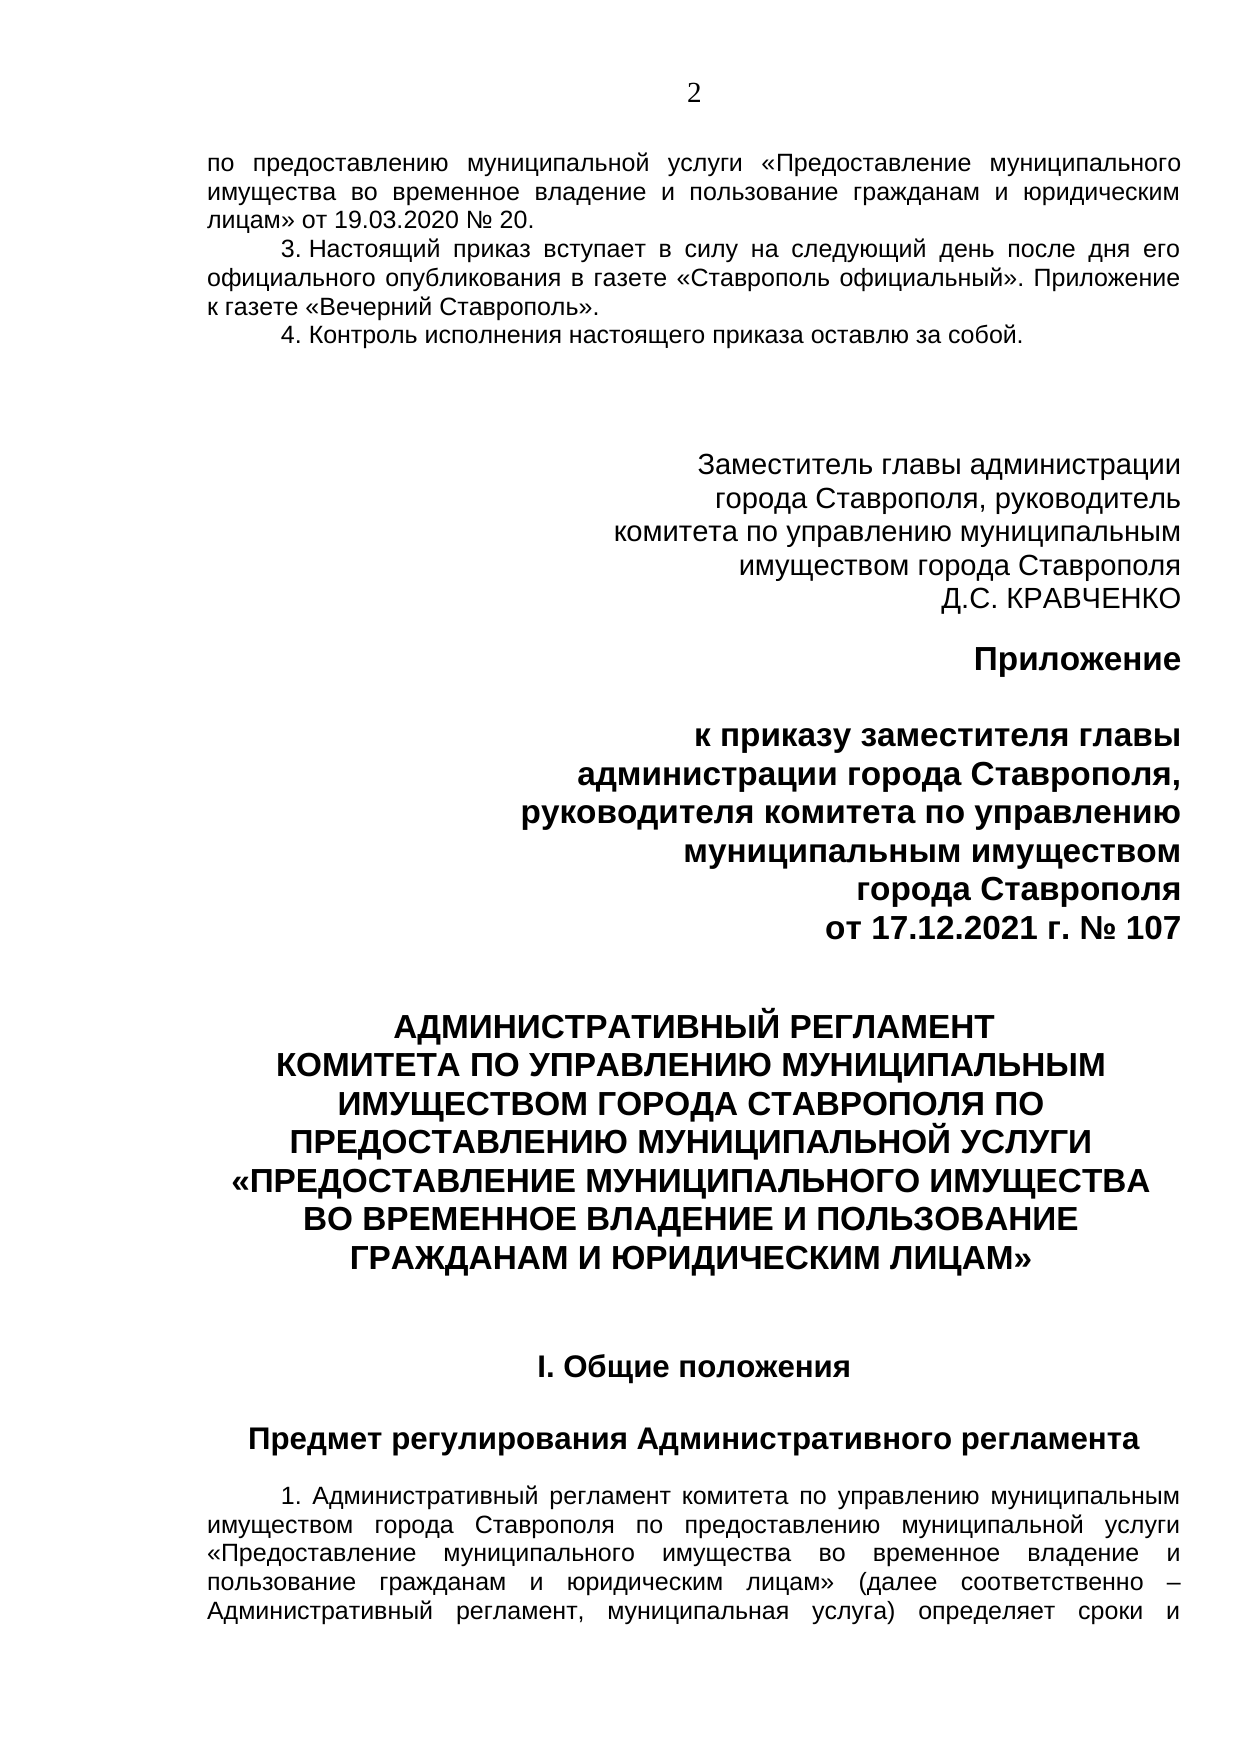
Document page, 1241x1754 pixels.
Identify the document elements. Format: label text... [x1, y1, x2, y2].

text 4. Контроль исполнения настоящего приказа оставлю за собой. [207, 320, 1181, 349]
text города Ставрополя [314, 869, 1181, 908]
text от 17.12.2021 г. № 107 [207, 908, 1181, 946]
text I. Общие положения [207, 1348, 1181, 1384]
text комитета по управлению муниципальным [207, 514, 1181, 548]
text Предмет регулирования Административного регламента [207, 1420, 1181, 1456]
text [207, 1481, 1181, 1624]
text Д.С. КРАВЧЕНКО [207, 581, 1181, 615]
text к приказу заместителя главы [314, 716, 1181, 754]
text муниципальным имуществом [314, 831, 1181, 869]
text руководителя комитета по управлению [314, 792, 1181, 831]
text имуществом города Ставрополя [207, 548, 1181, 581]
text Заместитель главы администрации [207, 447, 1181, 481]
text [207, 148, 1181, 234]
text Приложение [314, 639, 1181, 677]
text КОМИТЕТА ПО УПРАВЛЕНИЮ МУНИЦИПАЛЬНЫМ ИМУЩЕСТВОМ ГОРОДА СТАВРОПОЛЯ ПО ПРЕДОСТАВЛЕНИЮ МУНИЦИПАЛЬНОЙ УСЛУГИ «ПРЕДОСТАВЛЕНИЕ МУНИЦИПАЛЬНОГО ИМУЩЕСТВА ВО ВРЕМЕННОЕ ВЛАДЕНИЕ И ПОЛЬЗОВАНИЕ ГРАЖДАНАМ И ЮРИДИЧЕСКИМ ЛИЦАМ» [207, 1046, 1175, 1276]
text 3. Настоящий приказ вступает в силу на следующий день после дня его официального опубликования в газете «Ставрополь официальный». Приложение к газете «Вечерний Ставрополь». [207, 234, 1181, 320]
text администрации города Ставрополя, [314, 754, 1181, 792]
text АДМИНИСТРАТИВНЫЙ РЕГЛАМЕНТ [207, 1007, 1181, 1046]
text города Ставрополя, руководитель [207, 481, 1181, 514]
